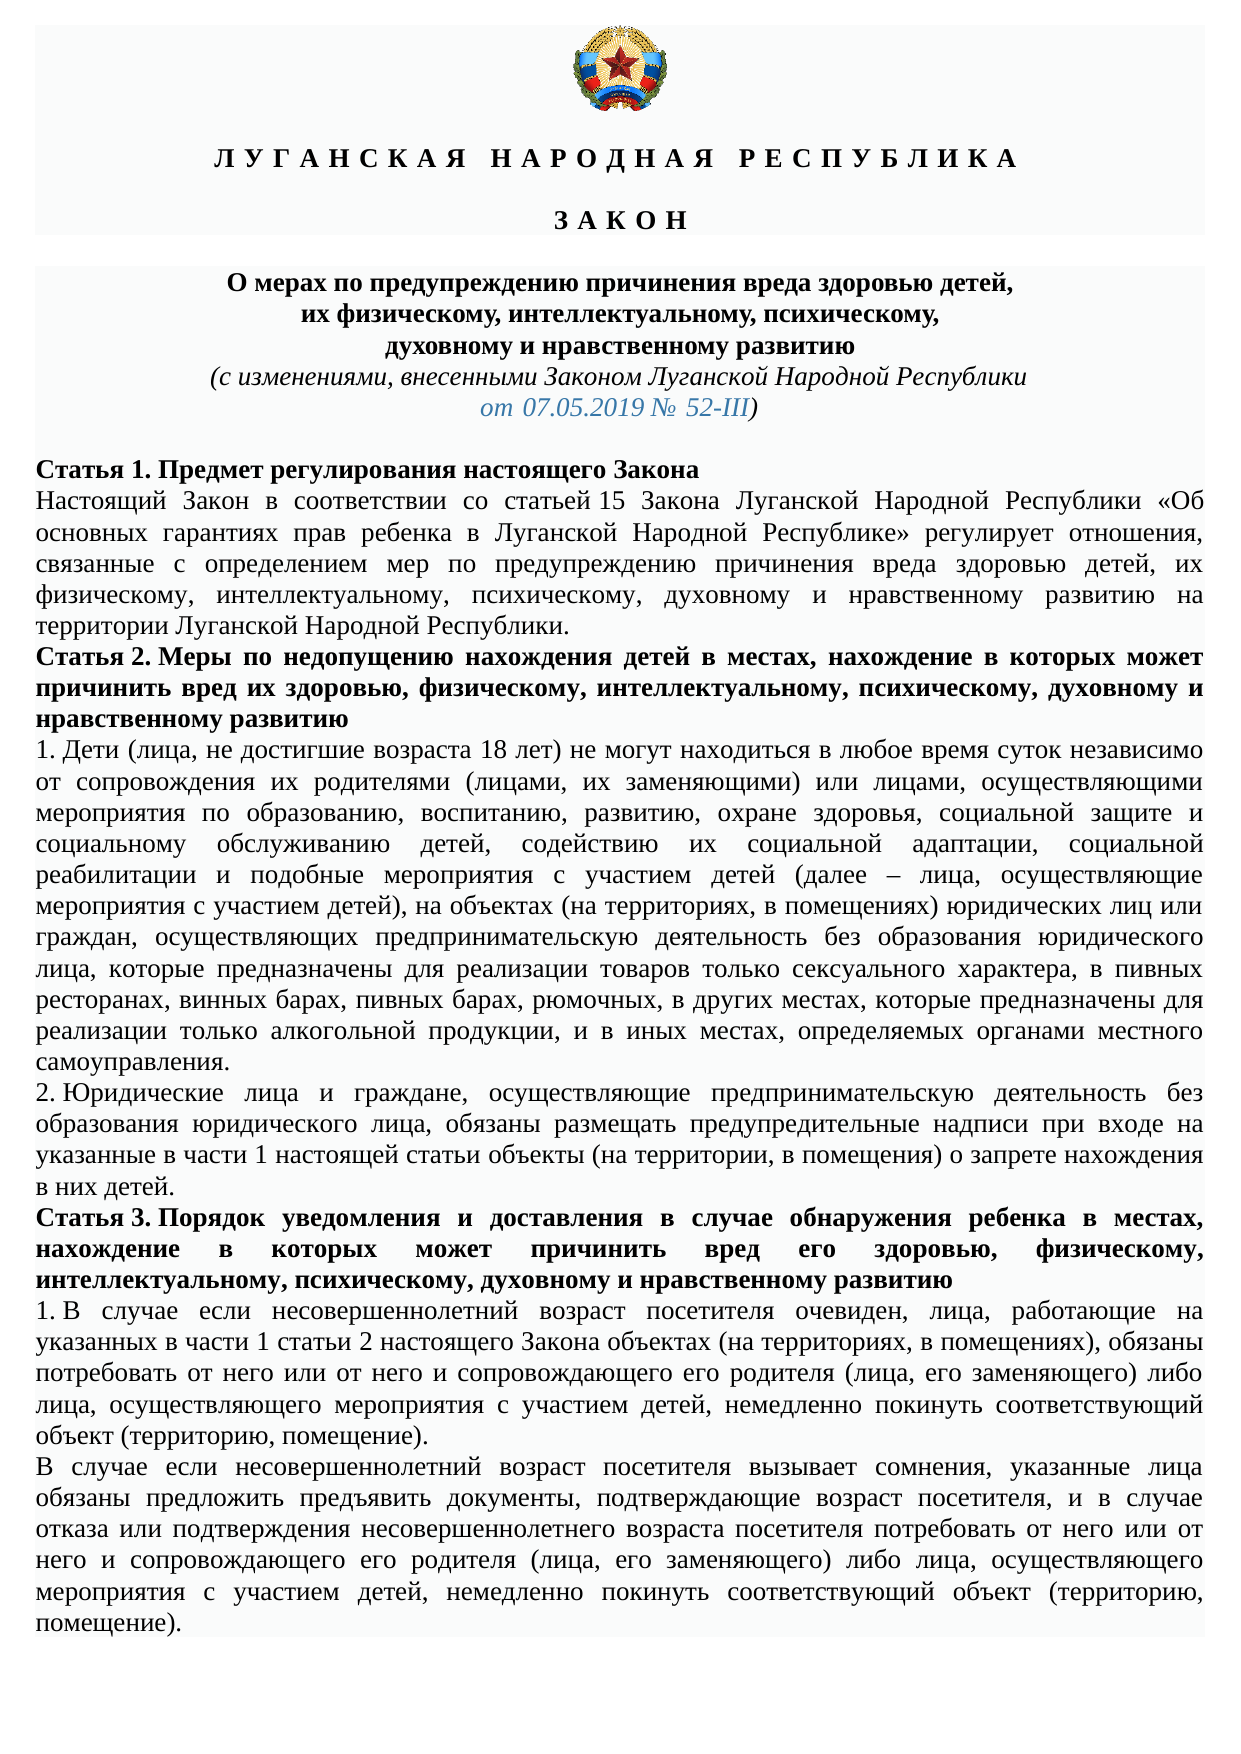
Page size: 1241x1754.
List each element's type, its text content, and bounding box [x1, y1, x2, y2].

text О мерах по предупреждению причинения вреда здоровью детей, их физическому, интеллектуальному, психическому, духовному и нравственному развитию [35, 266, 1205, 360]
text Статья 2. Меры по недопущению нахождения детей в местах, нахождение в которых может причинить вред их здоровью, физическому, интеллектуальному, психическому, духовному и нравственному развитию [35, 640, 1205, 734]
text Настоящий Закон в соответствии со статьей 15 Закона Луганской Народной Республики «Об основных гарантиях прав ребенка в Луганской Народной Республике» регулирует отношения, связанные с определением мер по предупреждению причинения вреда здоровью детей, их физическому, интеллектуальному, психическому, духовному и нравственному развитию на территории Луганской Народной Республики. [35, 484, 1205, 640]
text (с изменениями, внесенными Законом Луганской Народной Республики от 07.05.2019 № 52-III) [35, 360, 1205, 422]
text ЛУГАНСКАЯ НАРОДНАЯ РЕСПУБЛИКА ЗАКОН [35, 25, 1205, 235]
text Статья 1. Предмет регулирования настоящего Закона [35, 453, 1205, 484]
text 1. В случае если несовершеннолетний возраст посетителя очевиден, лица, работающие на указанных в части 1 статьи 2 настоящего Закона объектах (на территориях, в помещениях), обязаны потребовать от него или от него и сопровождающего его родителя (лица, его заменяющего) либо лица, осуществляющего мероприятия с участием детей, немедленно покинуть соответствующий объект (территорию, помещение). [35, 1294, 1205, 1450]
picture [573, 24, 667, 111]
text Статья 3. Порядок уведомления и доставления в случае обнаружения ребенка в местах, нахождение в которых может причинить вред его здоровью, физическому, интеллектуальному, психическому, духовному и нравственному развитию [35, 1201, 1205, 1294]
text В случае если несовершеннолетний возраст посетителя вызывает сомнения, указанные лица обязаны предложить предъявить документы, подтверждающие возраст посетителя, и в случае отказа или подтверждения несовершеннолетнего возраста посетителя потребовать от него или от него и сопровождающего его родителя (лица, его заменяющего) либо лица, осуществляющего мероприятия с участием детей, немедленно покинуть соответствующий объект (территорию, помещение). [35, 1450, 1205, 1637]
text 1. Дети (лица, не достигшие возраста 18 лет) не могут находиться в любое время суток независимо от сопровождения их родителями (лицами, их заменяющими) или лицами, осуществляющими мероприятия по образованию, воспитанию, развитию, охране здоровья, социальной защите и социальному обслуживанию детей, содействию их социальной адаптации, социальной реабилитации и подобные мероприятия с участием детей (далее – лица, осуществляющие мероприятия с участием детей), на объектах (на территориях, в помещениях) юридических лиц или граждан, осуществляющих предпринимательскую деятельность без образования юридического лица, которые предназначены для реализации товаров только сексуального характера, в пивных ресторанах, винных барах, пивных барах, рюмочных, в других местах, которые предназначены для реализации только алкогольной продукции, и в иных местах, определяемых органами местного самоуправления. [35, 734, 1205, 1076]
text 2. Юридические лица и граждане, осуществляющие предпринимательскую деятельность без образования юридического лица, обязаны размещать предупредительные надписи при входе на указанные в части 1 настоящей статьи объекты (на территории, в помещения) о запрете нахождения в них детей. [35, 1076, 1205, 1201]
